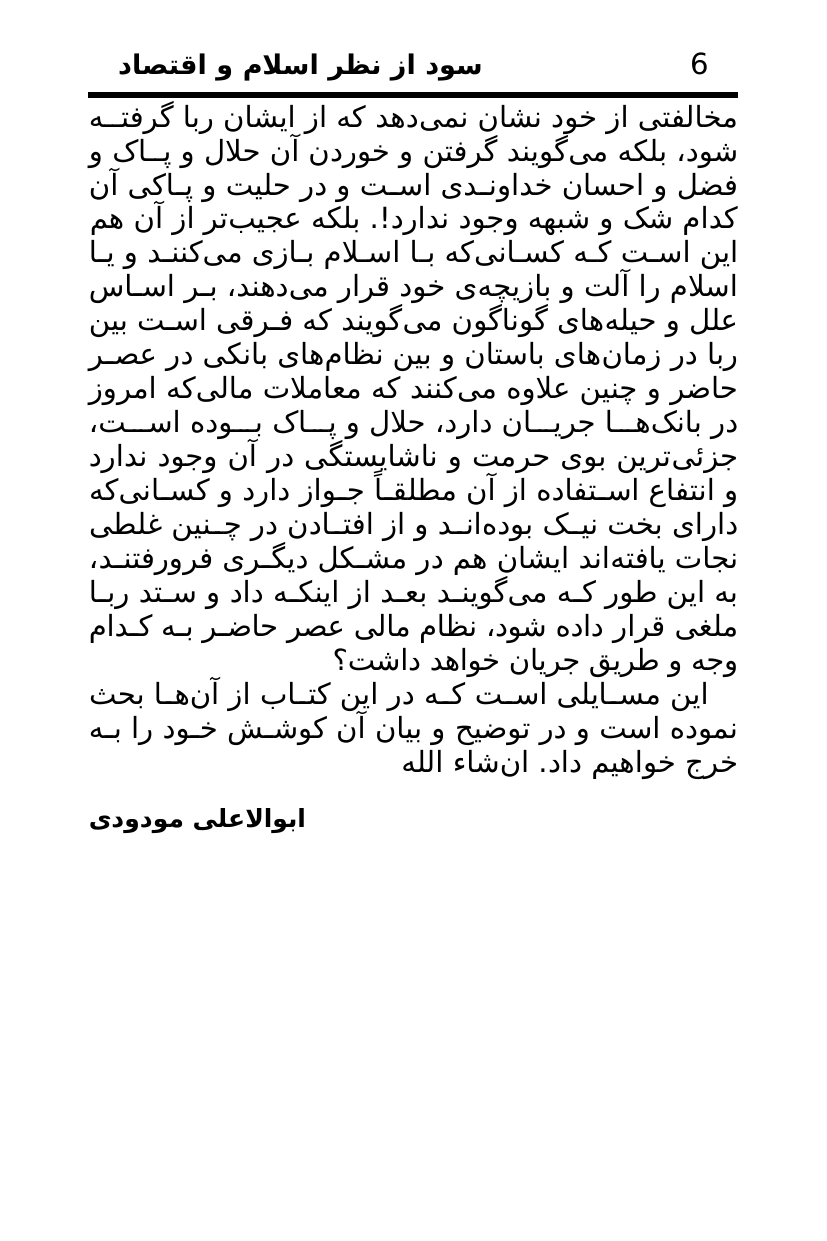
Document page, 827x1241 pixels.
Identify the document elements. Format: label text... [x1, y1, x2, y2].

text ابوالاعلی مودودی [89, 804, 738, 833]
text این مسایلی است که در این کتاب از آن‌ها بحث نموده است و در توضیح و بیان آن کوشش خود را به خرج خواهیم داد. ان‌شاء الله [89, 677, 738, 779]
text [89, 100, 738, 677]
